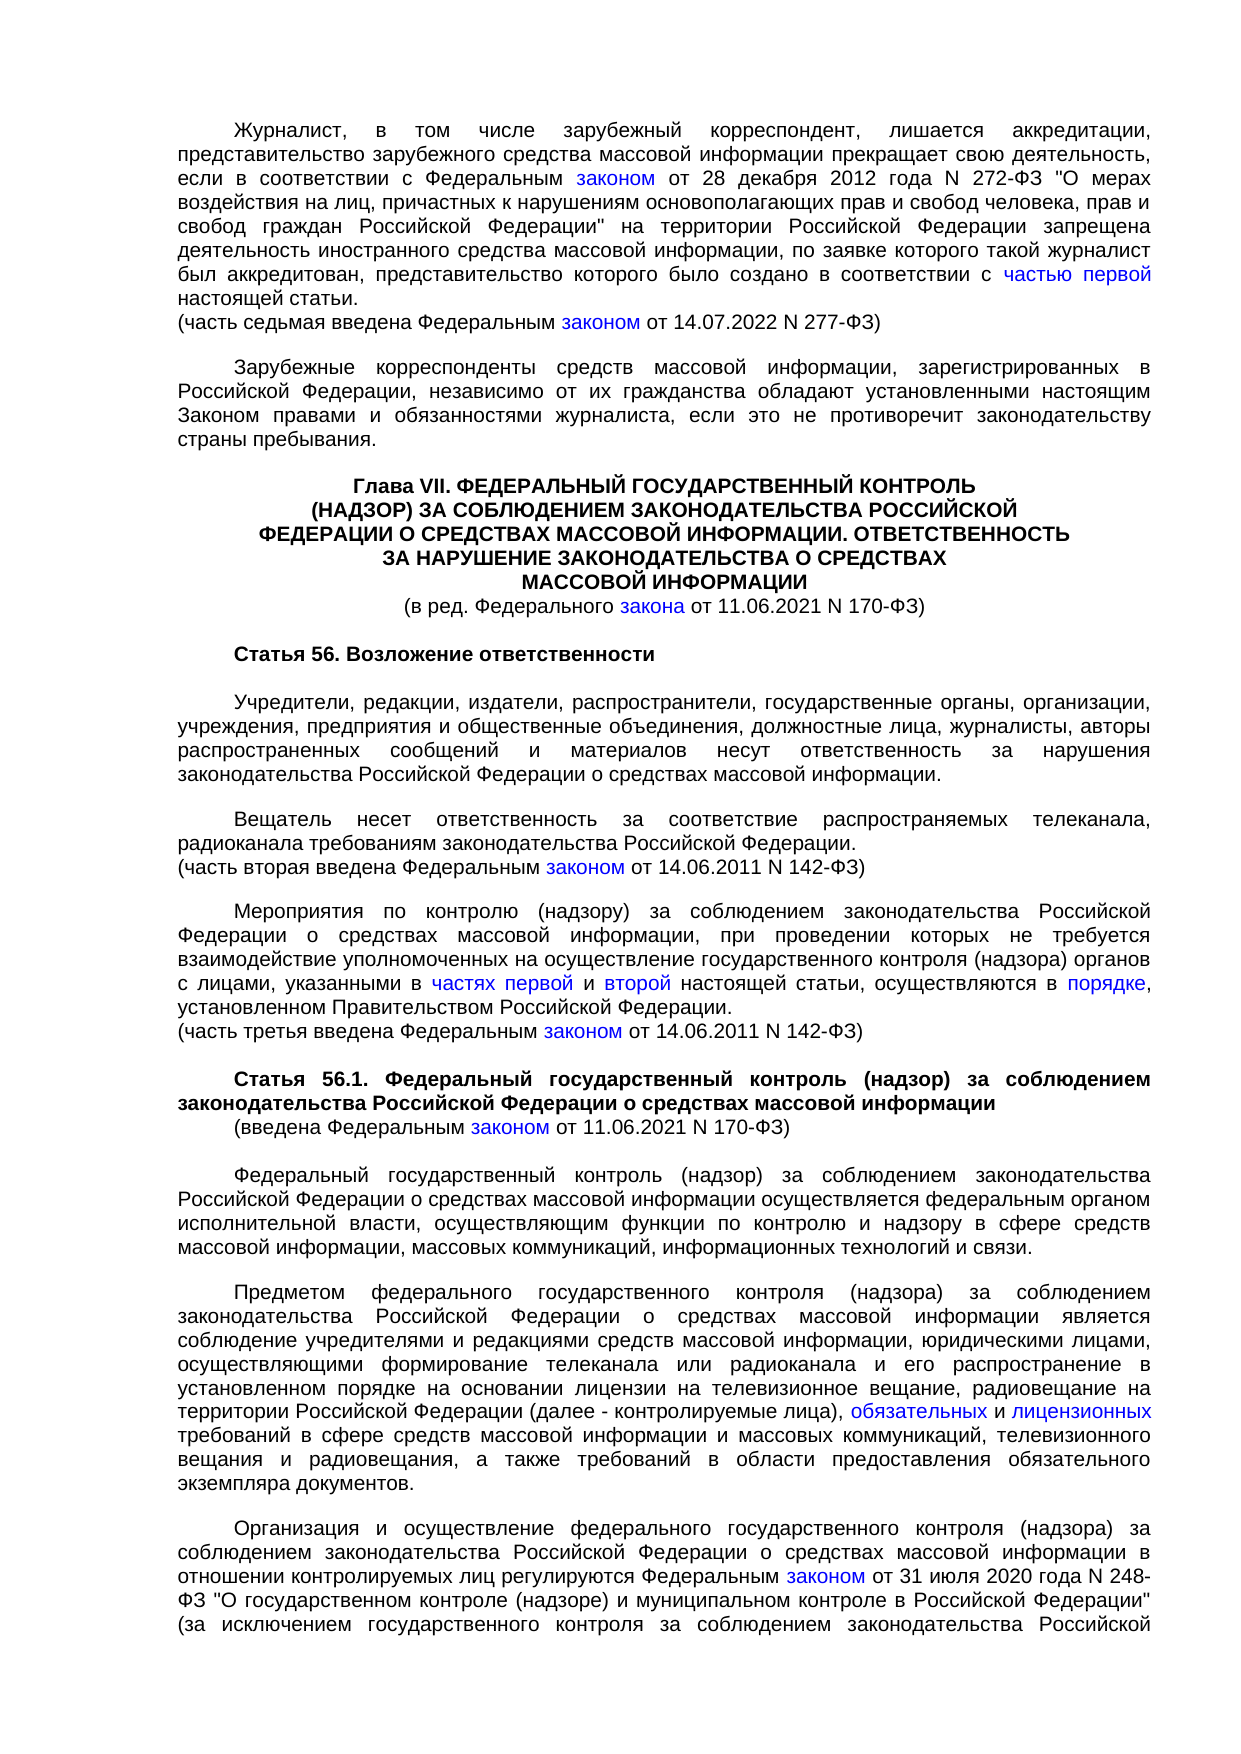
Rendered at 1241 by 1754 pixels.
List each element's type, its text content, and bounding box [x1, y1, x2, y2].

text Зарубежные корреспонденты средств массовой информации, зарегистрированных в Российской Федерации, независимо от их гражданства обладают установленными настоящим Законом правами и обязанностями журналиста, если это не противоречит законодательству страны пребывания. [177, 354, 1152, 450]
text (часть третья введена Федеральным законом от 14.06.2011 N 142-ФЗ) [177, 1019, 1152, 1043]
text Мероприятия по контролю (надзору) за соблюдением законодательства Российской Федерации о средствах массовой информации, при проведении которых не требуется взаимодействие уполномоченных на осуществление государственного контроля (надзора) органов с лицами, указанными в частях первой и второй настоящей статьи, осуществляются в порядке, установленном Правительством Российской Федерации. [177, 899, 1152, 1019]
text Журналист, в том числе зарубежный корреспондент, лишается аккредитации, представительство зарубежного средства массовой информации прекращает свою деятельность, если в соответствии с Федеральным законом от 28 декабря 2012 года N 272-ФЗ "О мерах воздействия на лиц, причастных к нарушениям основополагающих прав и свобод человека, прав и свобод граждан Российской Федерации" на территории Российской Федерации запрещена деятельность иностранного средства массовой информации, по заявке которого такой журналист был аккредитован, представительство которого было создано в соответствии с частью первой настоящей статьи. [177, 118, 1152, 310]
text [177, 1516, 1152, 1636]
text (в ред. Федерального закона от 11.06.2021 N 170-ФЗ) [177, 594, 1152, 618]
text (введена Федеральным законом от 11.06.2021 N 170-ФЗ) [177, 1115, 1152, 1139]
text (часть седьмая введена Федеральным законом от 14.07.2022 N 277-ФЗ) [177, 310, 1152, 334]
title Глава VII. ФЕДЕРАЛЬНЫЙ ГОСУДАРСТВЕННЫЙ КОНТРОЛЬ [177, 474, 1152, 498]
title Статья 56.1. Федеральный государственный контроль (надзор) за соблюдением законодательства Российской Федерации о средствах массовой информации [177, 1067, 1152, 1115]
text Вещатель несет ответственность за соответствие распространяемых телеканала, радиоканала требованиям законодательства Российской Федерации. [177, 807, 1152, 854]
text Учредители, редакции, издатели, распространители, государственные органы, организации, учреждения, предприятия и общественные объединения, должностные лица, журналисты, авторы распространенных сообщений и материалов несут ответственность за нарушения законодательства Российской Федерации о средствах массовой информации. [177, 690, 1152, 786]
title ФЕДЕРАЦИИ О СРЕДСТВАХ МАССОВОЙ ИНФОРМАЦИИ. ОТВЕТСТВЕННОСТЬ [177, 522, 1152, 546]
text Предметом федерального государственного контроля (надзора) за соблюдением законодательства Российской Федерации о средствах массовой информации является соблюдение учредителями и редакциями средств массовой информации, юридическими лицами, осуществляющими формирование телеканала или радиоканала и его распространение в установленном порядке на основании лицензии на телевизионное вещание, радиовещание на территории Российской Федерации (далее - контролируемые лица), обязательных и лицензионных требований в сфере средств массовой информации и массовых коммуникаций, телевизионного вещания и радиовещания, а также требований в области предоставления обязательного экземпляра документов. [177, 1279, 1152, 1495]
title Статья 56. Возложение ответственности [177, 642, 1152, 666]
title (НАДЗОР) ЗА СОБЛЮДЕНИЕМ ЗАКОНОДАТЕЛЬСТВА РОССИЙСКОЙ [177, 498, 1152, 522]
text Федеральный государственный контроль (надзор) за соблюдением законодательства Российской Федерации о средствах массовой информации осуществляется федеральным органом исполнительной власти, осуществляющим функции по контролю и надзору в сфере средств массовой информации, массовых коммуникаций, информационных технологий и связи. [177, 1163, 1152, 1259]
text (часть вторая введена Федеральным законом от 14.06.2011 N 142-ФЗ) [177, 854, 1152, 878]
title МАССОВОЙ ИНФОРМАЦИИ [177, 570, 1152, 594]
title ЗА НАРУШЕНИЕ ЗАКОНОДАТЕЛЬСТВА О СРЕДСТВАХ [177, 546, 1152, 570]
